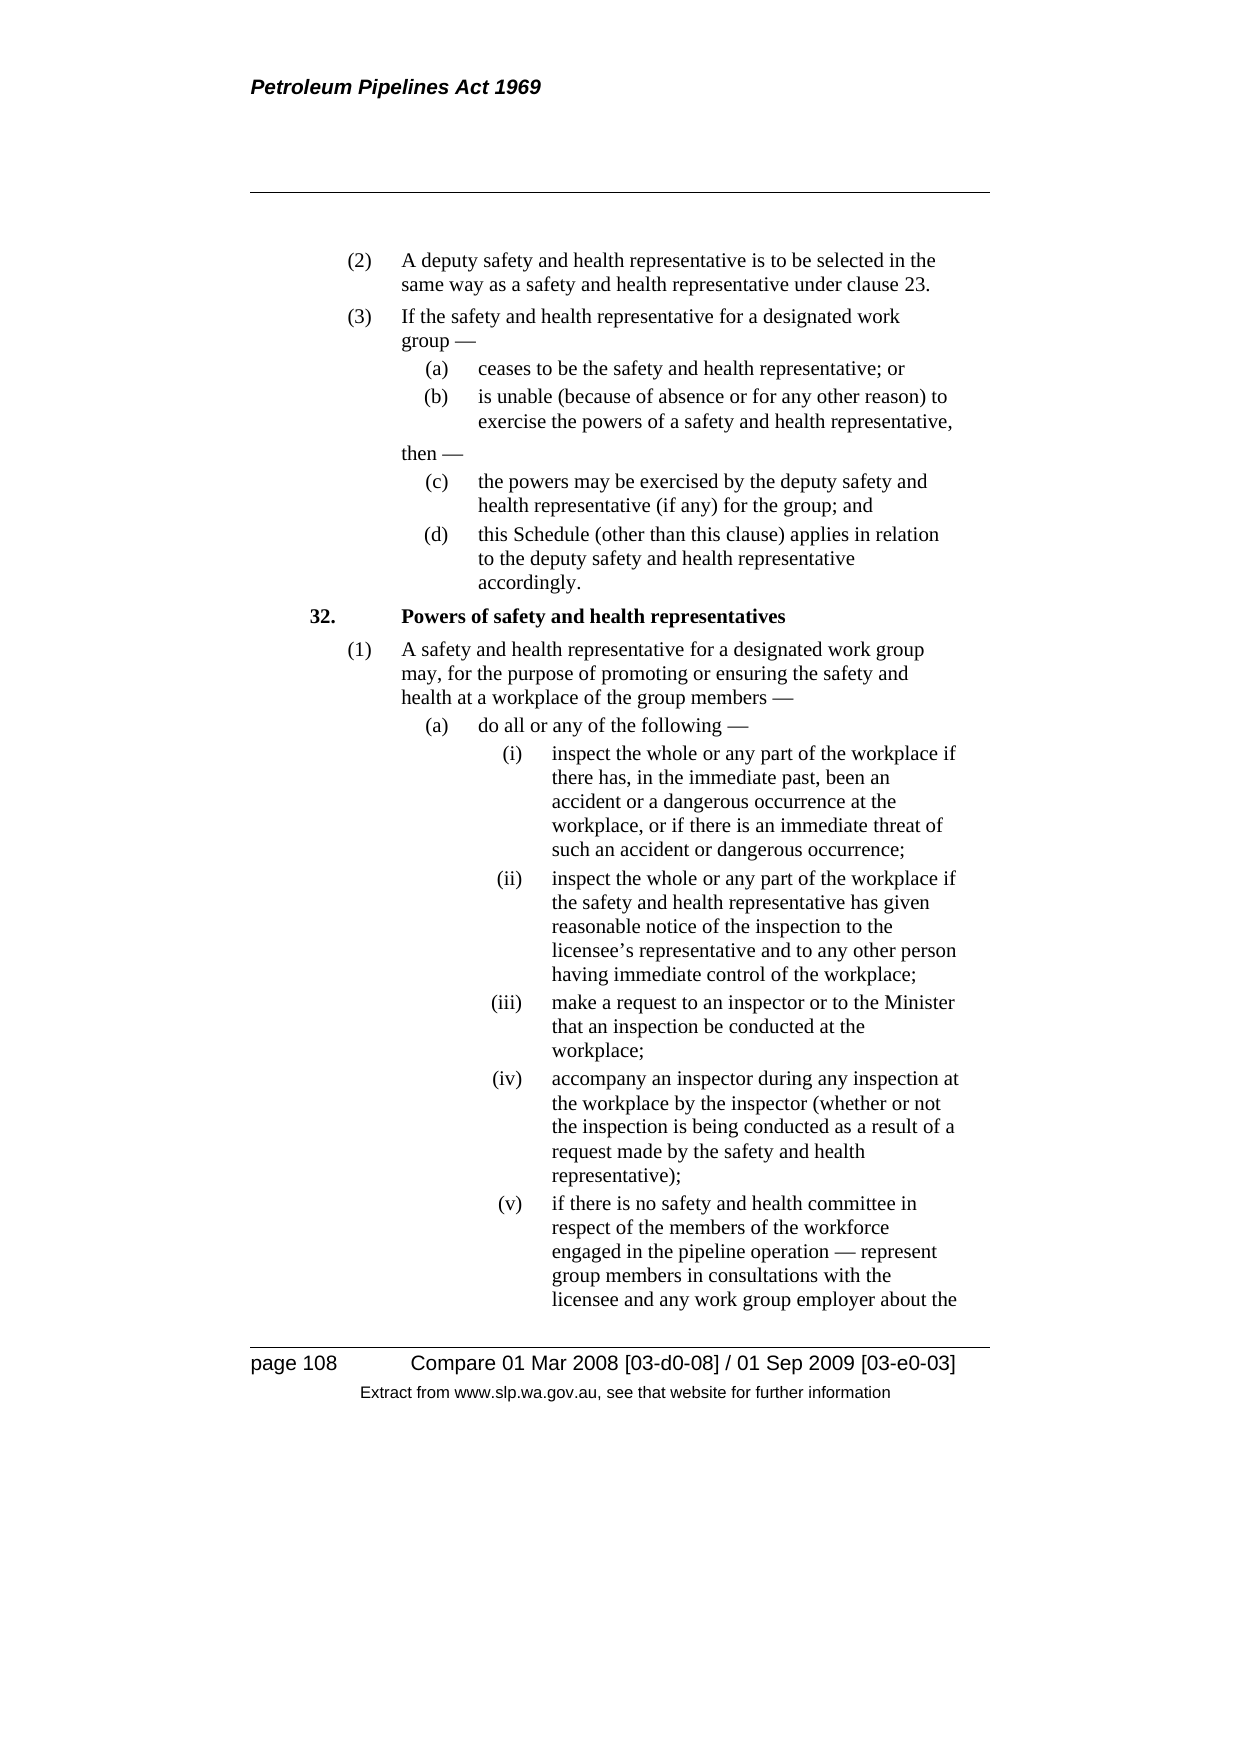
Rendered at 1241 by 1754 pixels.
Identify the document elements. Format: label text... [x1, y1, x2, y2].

text (a) ceases to be the safety and health representative; or [389, 356, 960, 380]
text (ii) inspect the whole or any part of the workplace if the safety and health representative has given reasonable notice of the inspection to the licensee’s representative and to any other person having immediate control of the workplace; [463, 866, 960, 986]
text (iv) accompany an inspector during any inspection at the workplace by the inspector (whether or not the inspection is being conducted as a result of a request made by the safety and health representative); [463, 1066, 960, 1187]
text (a) do all or any of the following — [389, 713, 960, 737]
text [463, 1191, 960, 1311]
text then — [312, 441, 960, 465]
text (d) this Schedule (other than this clause) applies in relation to the deputy safety and health representative accordingly. [389, 521, 960, 594]
text (3) If the safety and health representative for a designated work group — [312, 304, 960, 352]
text (b) is unable (because of absence or for any other reason) to exercise the powers of a safety and health representative, [389, 384, 960, 433]
text (iii) make a request to an inspector or to the Minister that an inspection be conducted at the workplace; [463, 990, 960, 1062]
text (2) A deputy safety and health representative is to be selected in the same way as a safety and health representative under clause 23. [312, 247, 960, 296]
text (1) A safety and health representative for a designated work group may, for the purpose of promoting or ensuring the safety and health at a workplace of the group members — [312, 636, 960, 709]
text (c) the powers may be exercised by the deputy safety and health representative (if any) for the group; and [389, 469, 960, 517]
subtitle 32. Powers of safety and health representatives [309, 604, 960, 628]
text (i) inspect the whole or any part of the workplace if there has, in the immediate past, been an accident or a dangerous occurrence at the workplace, or if there is an immediate threat of such an accident or dangerous occurrence; [463, 741, 960, 861]
